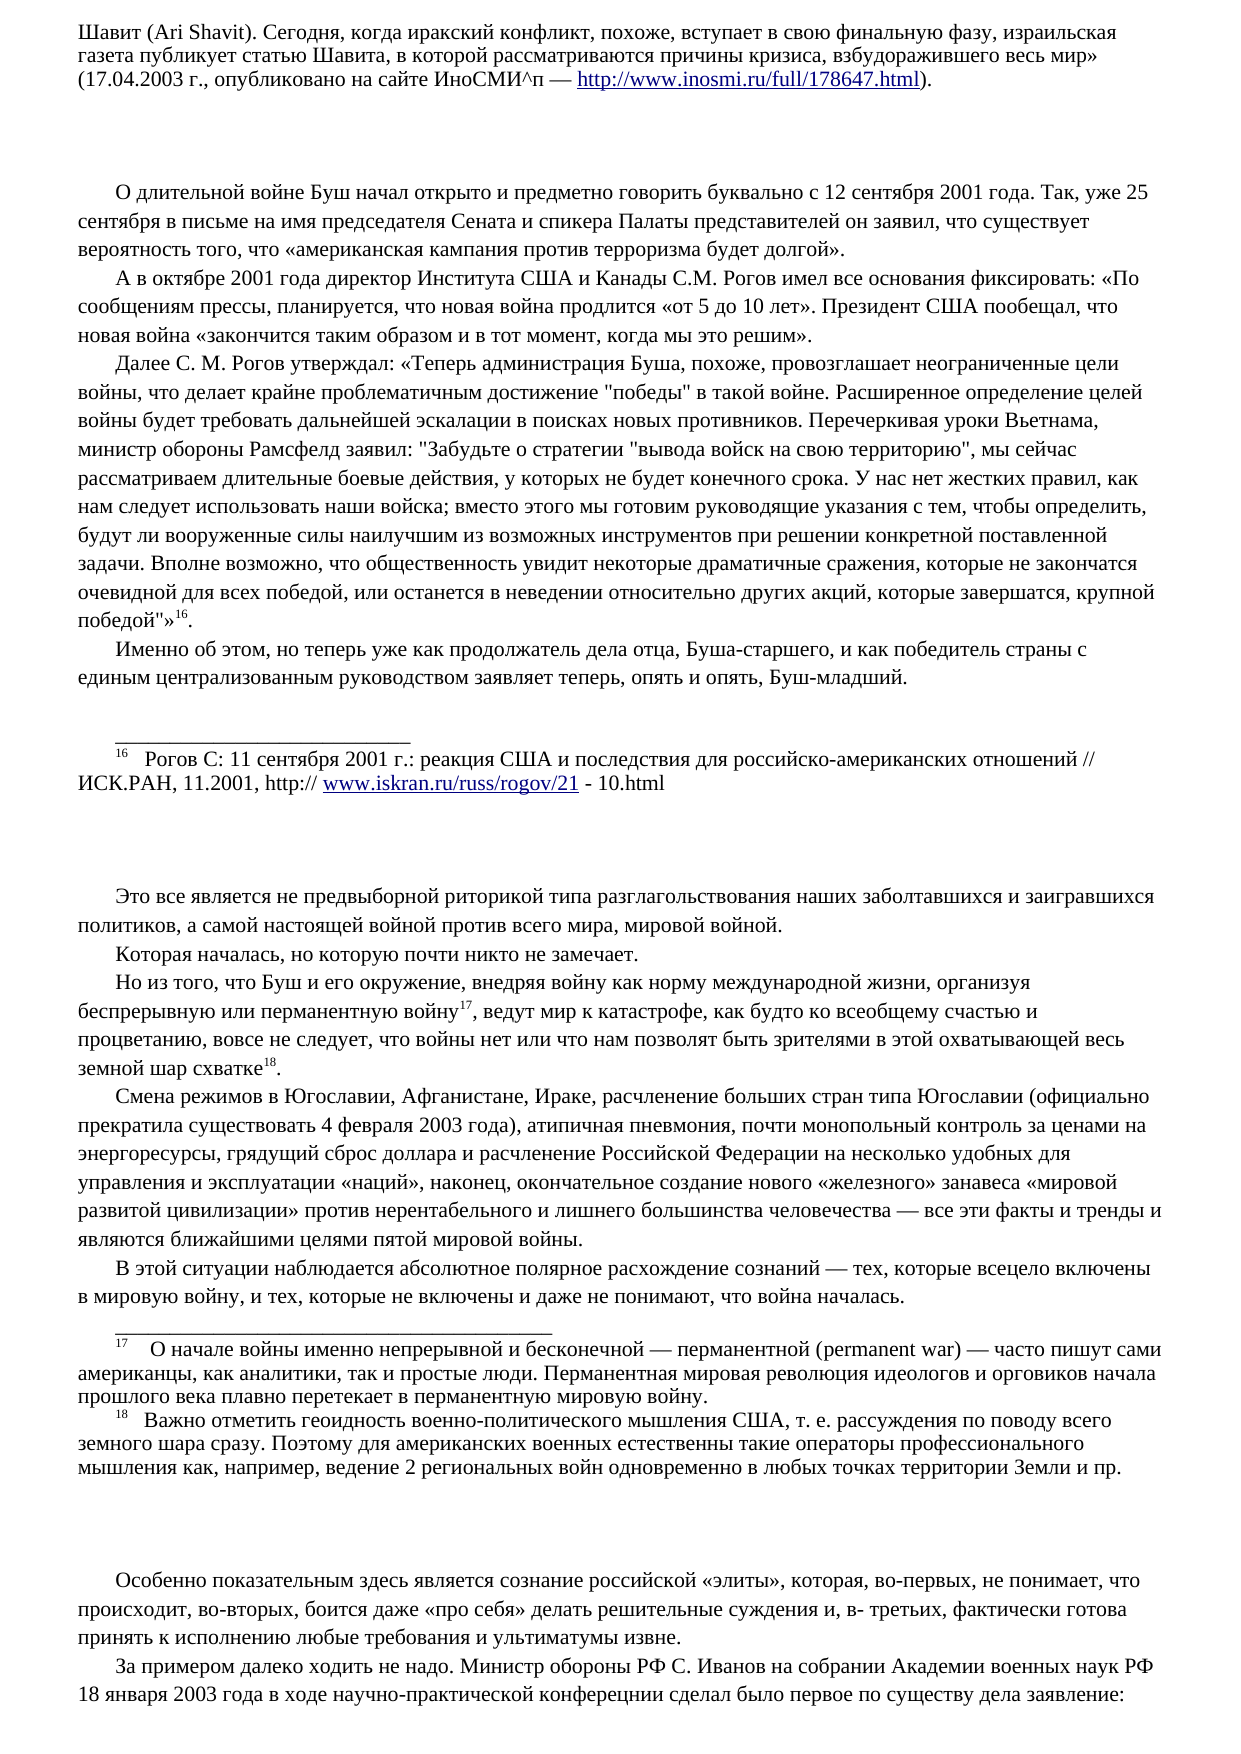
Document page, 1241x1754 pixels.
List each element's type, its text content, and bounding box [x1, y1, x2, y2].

text Но из того, что Буш и его окружение, внедряя войну как норму международной жизни, организуя беспрерывную или перманентную войну17, ведут мир к катастрофе, как будто ко всеобщему счастью и процветанию, вовсе не следует, что войны нет или что нам позволят быть зрителями в этой охватывающей весь земной шар схватке18. [78, 967, 1165, 1081]
text Далее С. М. Рогов утверждал: «Теперь администрация Буша, похоже, провозглашает неограниченные цели войны, что делает крайне проблематичным достижение "победы" в такой войне. Расширенное определение целей войны будет требовать дальнейшей эскалации в поисках новых противников. Перечеркивая уроки Вьетнама, министр обороны Рамсфелд заявил: "Забудьте о стратегии "вывода войск на свою территорию", мы сейчас рассматриваем длительные боевые действия, у которых не будет конечного срока. У нас нет жестких правил, как нам следует использовать наши войска; вместо этого мы готовим руководящие указания с тем, чтобы определить, будут ли вооруженные силы наилучшим из возможных инструментов при решении конкретной поставленной задачи. Вполне возможно, что общественность увидит некоторые драматичные сражения, которые не закончатся очевидной для всех победой, или останется в неведении относительно других акций, которые завершатся, крупной победой"»16. [78, 348, 1165, 633]
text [78, 1650, 1165, 1707]
text ___________________________ [78, 719, 1165, 747]
text Это все является не предвыборной риторикой типа разглагольствования наших заболтавшихся и заигравшихся политиков, а самой настоящей войной против всего мира, мировой войной. [78, 881, 1165, 938]
text Особенно показательным здесь является сознание российской «элиты», которая, во-первых, не понимает, что происходит, во-вторых, боится даже «про себя» делать решительные суждения и, в- третьих, фактически готова принять к исполнению любые требования и ультиматумы извне. [78, 1564, 1165, 1650]
text О длительной войне Буш начал открыто и предметно говорить буквально с 12 сентября 2001 года. Так, уже 25 сентября в письме на имя председателя Сената и спикера Палаты представителей он заявил, что существует вероятность того, что «американская кампания против терроризма будет долгой». [78, 177, 1165, 262]
text Которая началась, но которую почти никто не замечает. [78, 938, 1165, 967]
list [78, 20, 1165, 91]
list Важно отметить геоидность военно-политического мышления США, т. е. рассуждения по поводу всего земного шара сразу. Поэтому для американских военных естественны такие операторы профессионального мышления как, например, ведение 2 региональных войн одновременно в любых точках территории Земли и пр. [78, 1408, 1165, 1479]
text ________________________________________ [78, 1309, 1165, 1338]
text Смена режимов в Югославии, Афганистане, Ираке, расчленение больших стран типа Югославии (официально прекратила существовать 4 февраля 2003 года), атипичная пневмония, почти монопольный контроль за ценами на энергоресурсы, грядущий сброс доллара и расчленение Российской Федерации на несколько удобных для управления и эксплуатации «наций», наконец, окончательное создание нового «железного» занавеса «мировой развитой цивилизации» против нерентабельного и лишнего большинства человечества — все эти факты и тренды и являются ближайшими целями пятой мировой войны. [78, 1081, 1165, 1252]
text В этой ситуации наблюдается абсолютное полярное расхождение сознаний — тех, которые всецело включены в мировую войну, и тех, которые не включены и даже не понимают, что война началась. [78, 1252, 1165, 1309]
list Рогов С: 11 сентября 2001 г.: реакция США и последствия для российско-американских отношений // ИСК.РАН, 11.2001, http:// www.iskran.ru/russ/rogov/21 - 10.html [78, 747, 1165, 795]
text Именно об этом, но теперь уже как продолжатель дела отца, Буша-старшего, и как победитель страны с единым централизованным руководством заявляет теперь, опять и опять, Буш-младший. [78, 633, 1165, 690]
text А в октябре 2001 года директор Института США и Канады С.М. Рогов имел все основания фиксировать: «По сообщениям прессы, планируется, что новая война продлится «от 5 до 10 лет». Президент США пообещал, что новая война «закончится таким образом и в тот момент, когда мы это решим». [78, 262, 1165, 348]
list О начале войны именно непрерывной и бесконечной — перманентной (permanent war) — часто пишут сами американцы, как аналитики, так и простые люди. Перманентная мировая революция идеологов и орговиков начала прошлого века плавно перетекает в перманентную мировую войну. [78, 1338, 1165, 1408]
